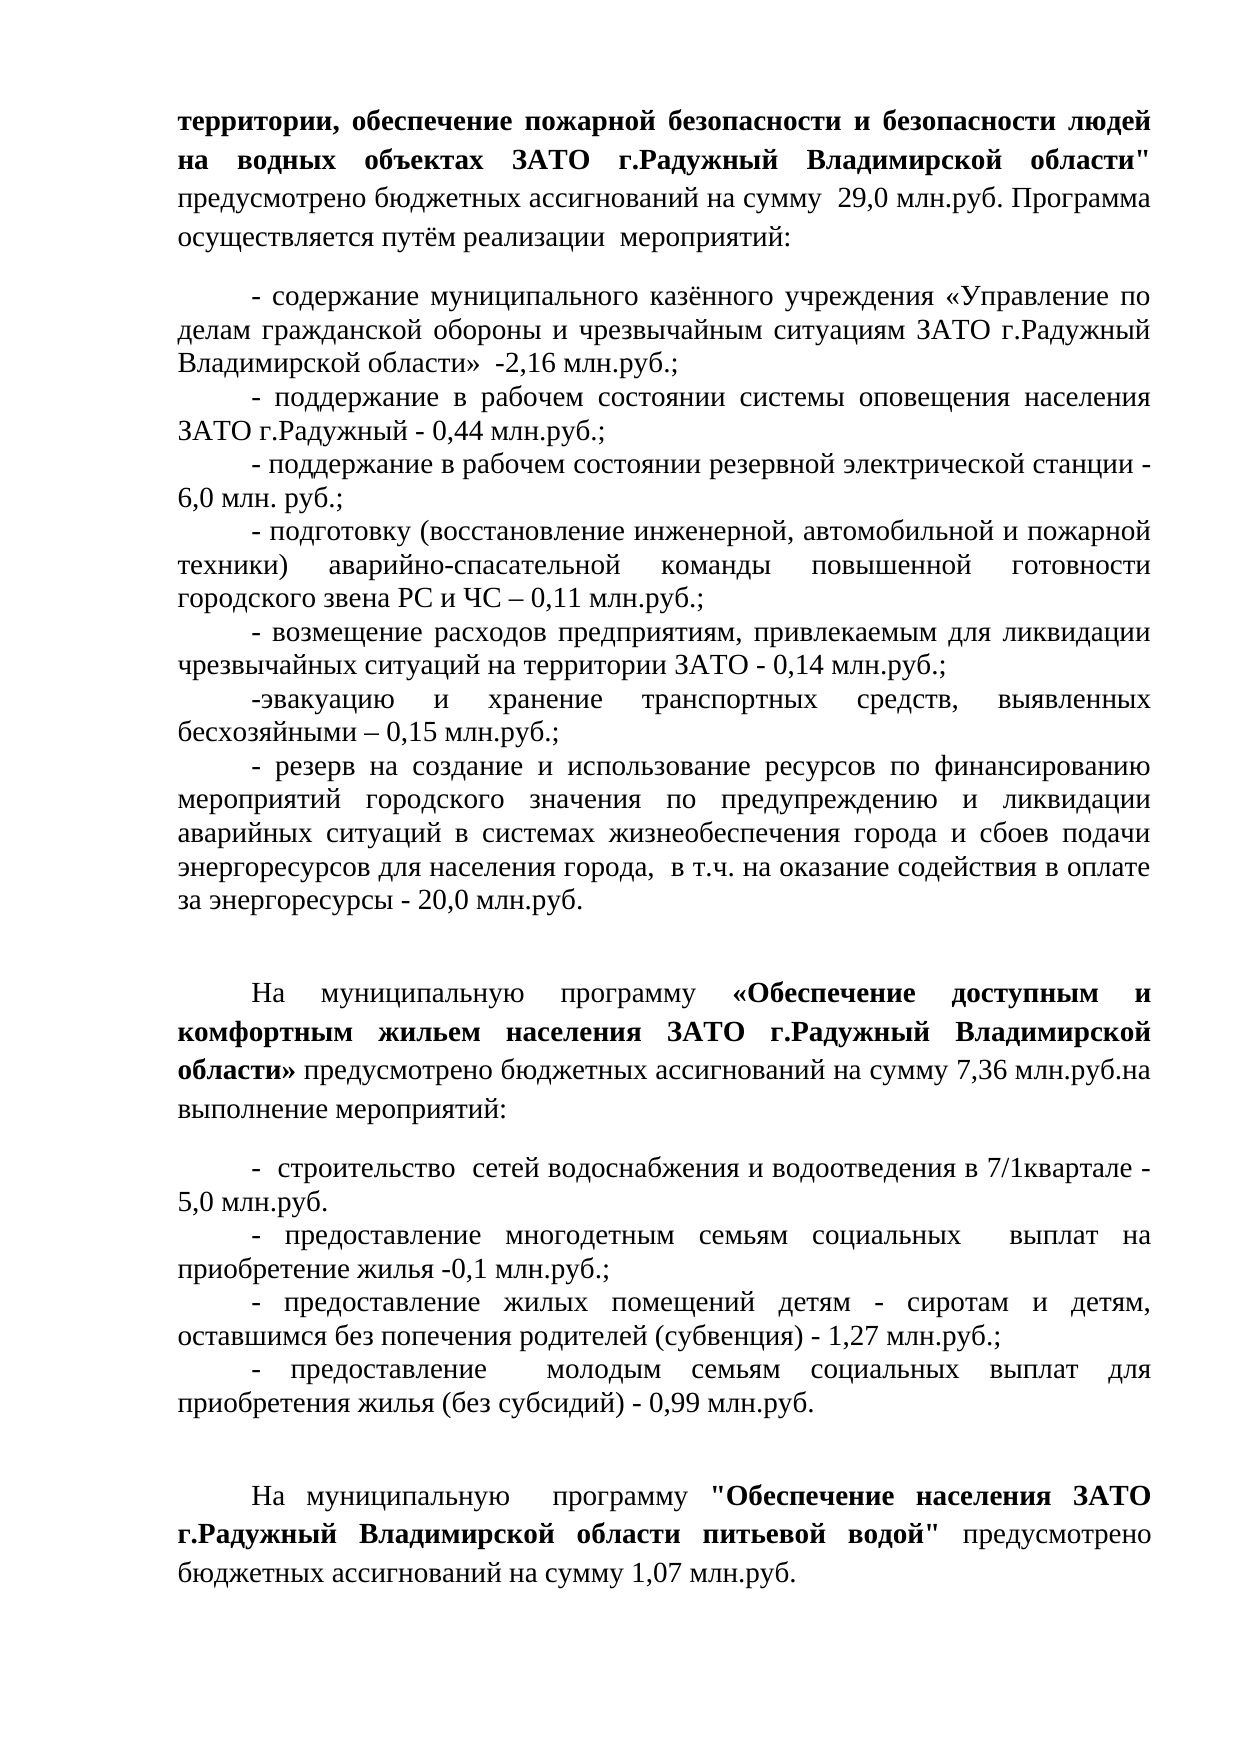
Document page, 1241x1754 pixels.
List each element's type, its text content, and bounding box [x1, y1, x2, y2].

text - предоставление молодым семьям социальных выплат для приобретения жилья (без субсидий) - 0,99 млн.руб. [177, 1351, 1152, 1418]
text - подготовку (восстановление инженерной, автомобильной и пожарной техники) аварийно-спасательной команды повышенной готовности городского звена РС и ЧС – 0,11 млн.руб.; [177, 513, 1152, 614]
text - поддержание в рабочем состоянии системы оповещения населения ЗАТО г.Радужный - 0,44 млн.руб.; [177, 379, 1152, 446]
text - содержание муниципального казённого учреждения «Управление по делам гражданской обороны и чрезвычайным ситуациям ЗАТО г.Радужный Владимирской области» -2,16 млн.руб.; [177, 278, 1152, 379]
text - поддержание в рабочем состоянии резервной электрической станции -6,0 млн. руб.; [177, 446, 1152, 513]
text - резерв на создание и использование ресурсов по финансированию мероприятий городского значения по предупреждению и ликвидации аварийных ситуаций в системах жизнеобеспечения города и сбоев подачи энергоресурсов для населения города, в т.ч. на оказание содействия в оплате за энергоресурсы - 20,0 млн.руб. [177, 748, 1152, 916]
text На муниципальную программу «Обеспечение доступным и комфортным жильем населения ЗАТО г.Радужный Владимирской области» предусмотрено бюджетных ассигнований на сумму 7,36 млн.руб.на выполнение мероприятий: [177, 975, 1152, 1124]
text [177, 103, 1152, 253]
text - возмещение расходов предприятиям, привлекаемым для ликвидации чрезвычайных ситуаций на территории ЗАТО - 0,14 млн.руб.; [177, 614, 1152, 681]
text - предоставление жилых помещений детям - сиротам и детям, оставшимся без попечения родителей (субвенция) - 1,27 млн.руб.; [177, 1284, 1152, 1351]
text - предоставление многодетным семьям социальных выплат на приобретение жилья -0,1 млн.руб.; [177, 1217, 1152, 1284]
text - строительство сетей водоснабжения и водоотведения в 7/1квартале - 5,0 млн.руб. [177, 1150, 1152, 1217]
text На муниципальную программу "Обеспечение населения ЗАТО г.Радужный Владимирской области питьевой водой" предусмотрено бюджетных ассигнований на сумму 1,07 млн.руб. [177, 1478, 1152, 1588]
text -эвакуацию и хранение транспортных средств, выявленных бесхозяйными – 0,15 млн.руб.; [177, 681, 1152, 748]
